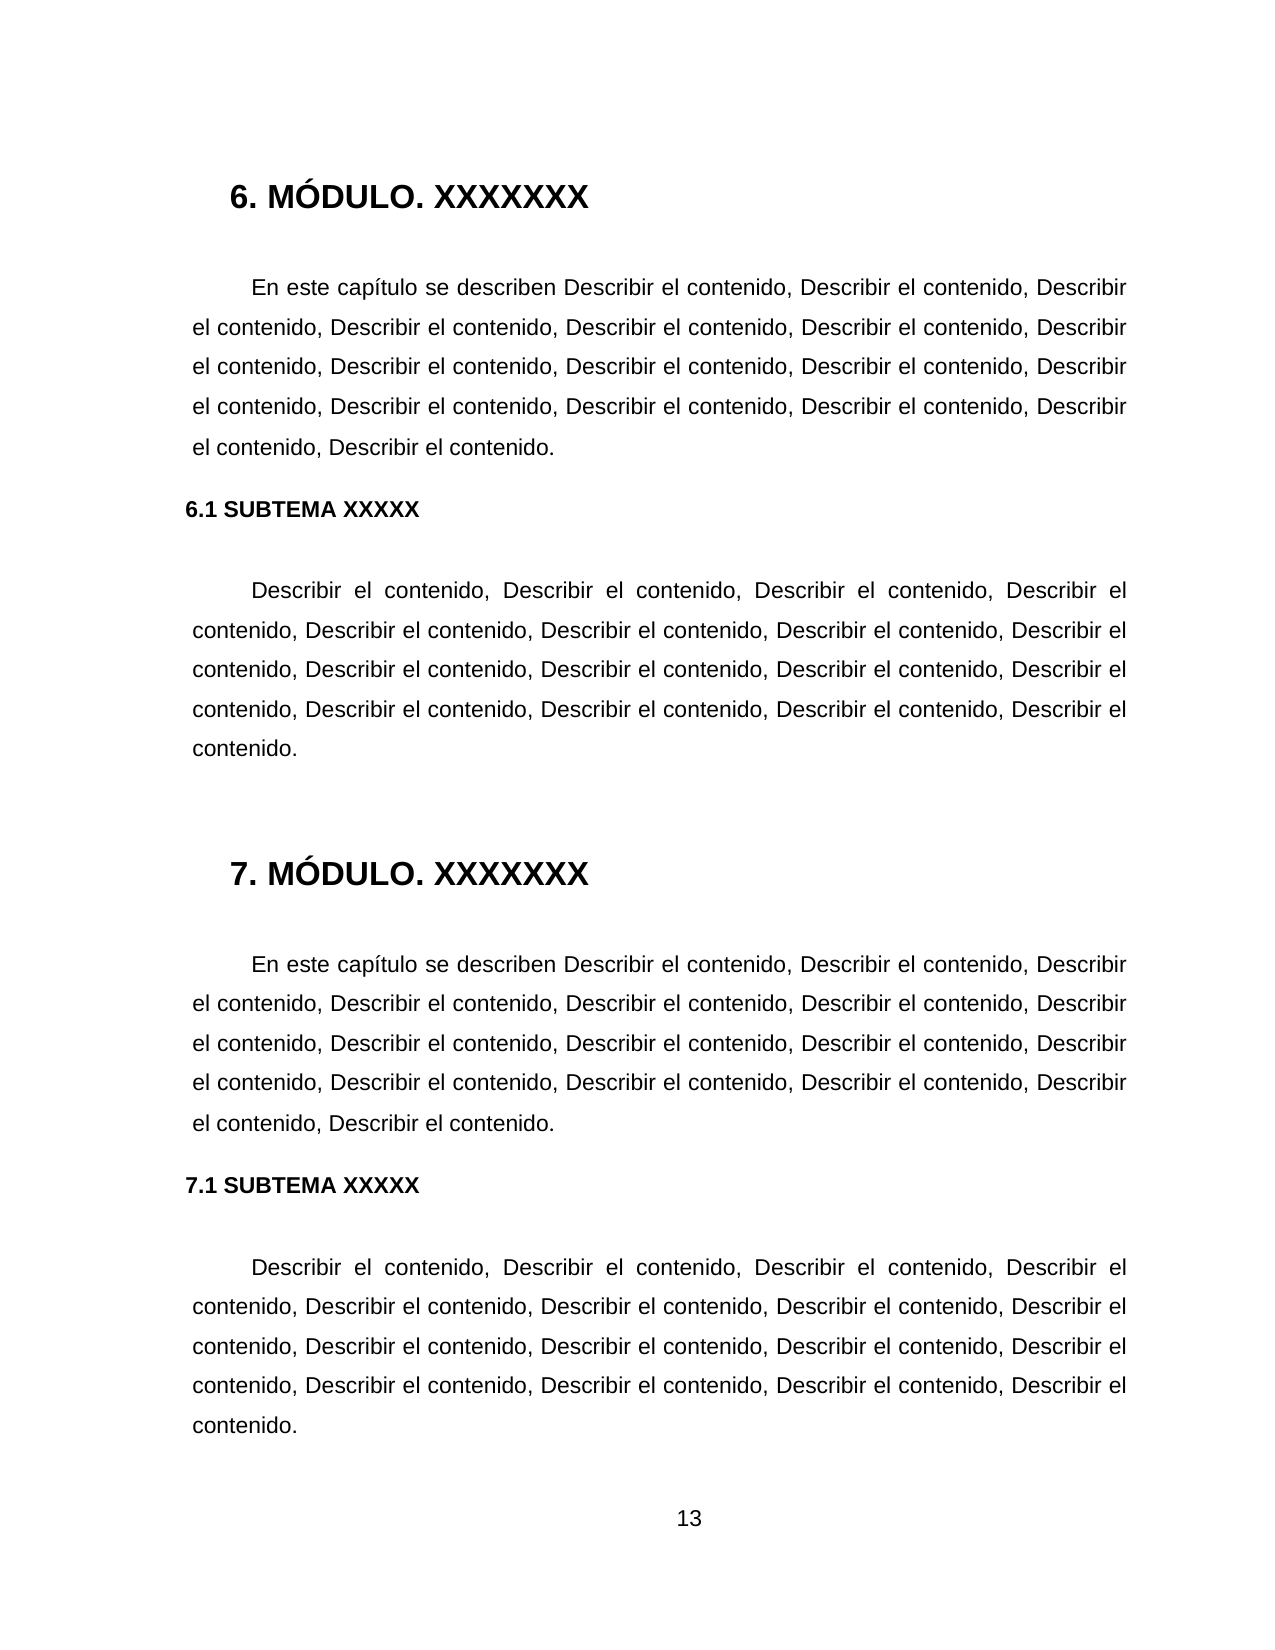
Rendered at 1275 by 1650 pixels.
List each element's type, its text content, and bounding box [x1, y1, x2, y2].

text En este capítulo se describen Describir el contenido, Describir el contenido, Describir el contenido, Describir el contenido, Describir el contenido, Describir el contenido, Describir el contenido, Describir el contenido, Describir el contenido, Describir el contenido, Describir el contenido, Describir el contenido, Describir el contenido, Describir el contenido, Describir el contenido, Describir el contenido. [192, 951, 1127, 1137]
subtitle MÓDULO. XXXXXXX [229, 854, 1127, 892]
text En este capítulo se describen Describir el contenido, Describir el contenido, Describir el contenido, Describir el contenido, Describir el contenido, Describir el contenido, Describir el contenido, Describir el contenido, Describir el contenido, Describir el contenido, Describir el contenido, Describir el contenido, Describir el contenido, Describir el contenido, Describir el contenido, Describir el contenido. [192, 274, 1127, 461]
subtitle 6.1 SUBTEMA XXXXX [185, 496, 1127, 522]
subtitle 7.1 SUBTEMA XXXXX [185, 1172, 1127, 1199]
subtitle MÓDULO. XXXXXXX [229, 177, 1127, 216]
